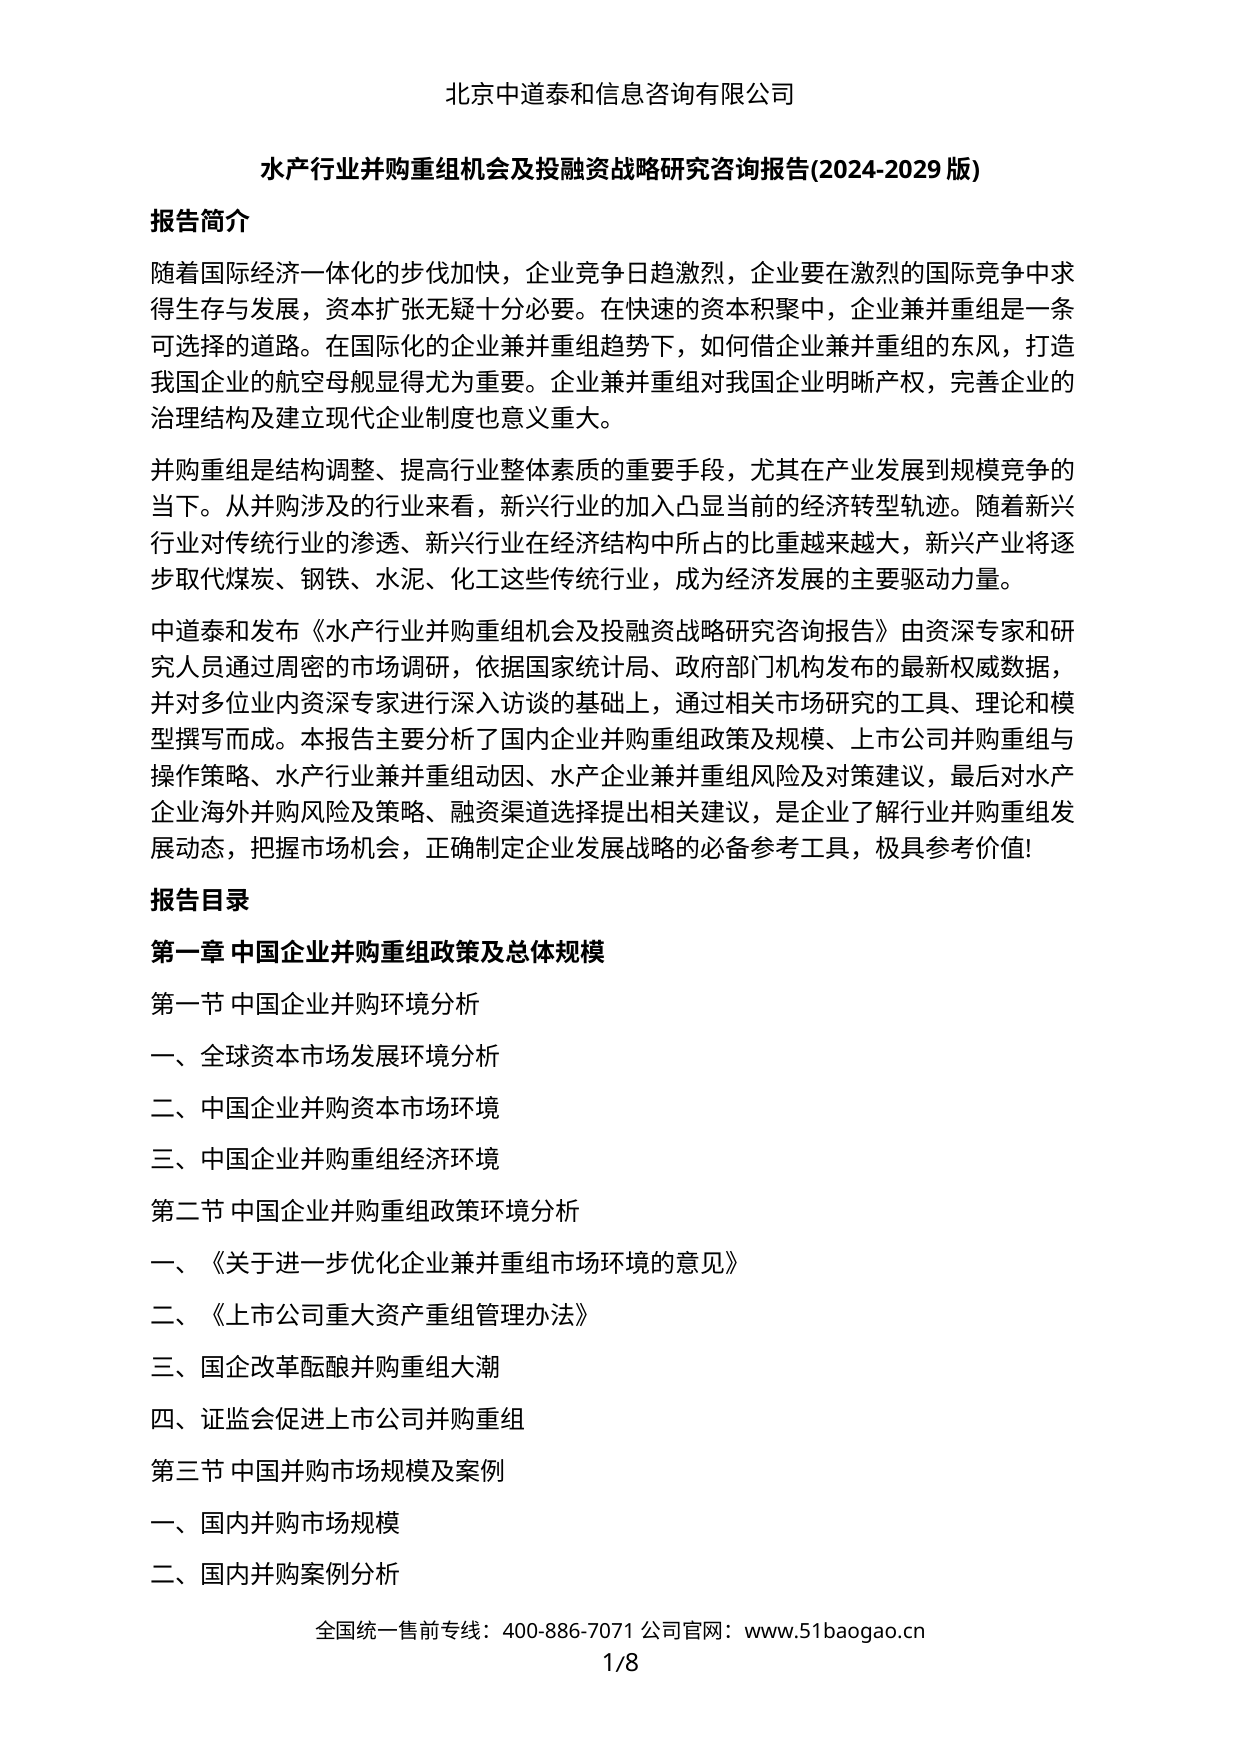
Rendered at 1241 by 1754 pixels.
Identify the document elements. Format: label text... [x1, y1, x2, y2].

text 随着国际经济一体化的步伐加快，企业竞争日趋激烈，企业要在激烈的国际竞争中求得生存与发展，资本扩张无疑十分必要。在快速的资本积聚中，企业兼并重组是一条可选择的道路。在国际化的企业兼并重组趋势下，如何借企业兼并重组的东风，打造我国企业的航空母舰显得尤为重要。企业兼并重组对我国企业明晰产权，完善企业的治理结构及建立现代企业制度也意义重大。 [150, 254, 1090, 435]
text 二、国内并购案例分析 [150, 1555, 1090, 1591]
text 并购重组是结构调整、提高行业整体素质的重要手段，尤其在产业发展到规模竞争的当下。从并购涉及的行业来看，新兴行业的加入凸显当前的经济转型轨迹。随着新兴行业对传统行业的渗透、新兴行业在经济结构中所占的比重越来越大，新兴产业将逐步取代煤炭、钢铁、水泥、化工这些传统行业，成为经济发展的主要驱动力量。 [150, 451, 1090, 596]
text 第一节 中国企业并购环境分析 [150, 984, 1090, 1021]
text 二、《上市公司重大资产重组管理办法》 [150, 1296, 1090, 1332]
text 水产行业并购重组机会及投融资战略研究咨询报告(2024-2029版) [150, 150, 1090, 186]
text 中道泰和发布《水产行业并购重组机会及投融资战略研究咨询报告》由资深专家和研究人员通过周密的市场调研，依据国家统计局、政府部门机构发布的最新权威数据，并对多位业内资深专家进行深入访谈的基础上，通过相关市场研究的工具、理论和模型撰写而成。本报告主要分析了国内企业并购重组政策及规模、上市公司并购重组与操作策略、水产行业兼并重组动因、水产企业兼并重组风险及对策建议，最后对水产企业海外并购风险及策略、融资渠道选择提出相关建议，是企业了解行业并购重组发展动态，把握市场机会，正确制定企业发展战略的必备参考工具，极具参考价值! [150, 611, 1090, 865]
text 报告目录 [150, 881, 1090, 917]
text 四、证监会促进上市公司并购重组 [150, 1399, 1090, 1436]
text 一、《关于进一步优化企业兼并重组市场环境的意见》 [150, 1244, 1090, 1280]
text 二、中国企业并购资本市场环境 [150, 1088, 1090, 1124]
text 一、国内并购市场规模 [150, 1503, 1090, 1539]
text 三、中国企业并购重组经济环境 [150, 1140, 1090, 1176]
text 第三节 中国并购市场规模及案例 [150, 1451, 1090, 1487]
text 一、全球资本市场发展环境分析 [150, 1036, 1090, 1072]
text 第一章 中国企业并购重组政策及总体规模 [150, 932, 1090, 969]
text 三、国企改革酝酿并购重组大潮 [150, 1347, 1090, 1384]
text 报告简介 [150, 202, 1090, 238]
text 第二节 中国企业并购重组政策环境分析 [150, 1192, 1090, 1228]
